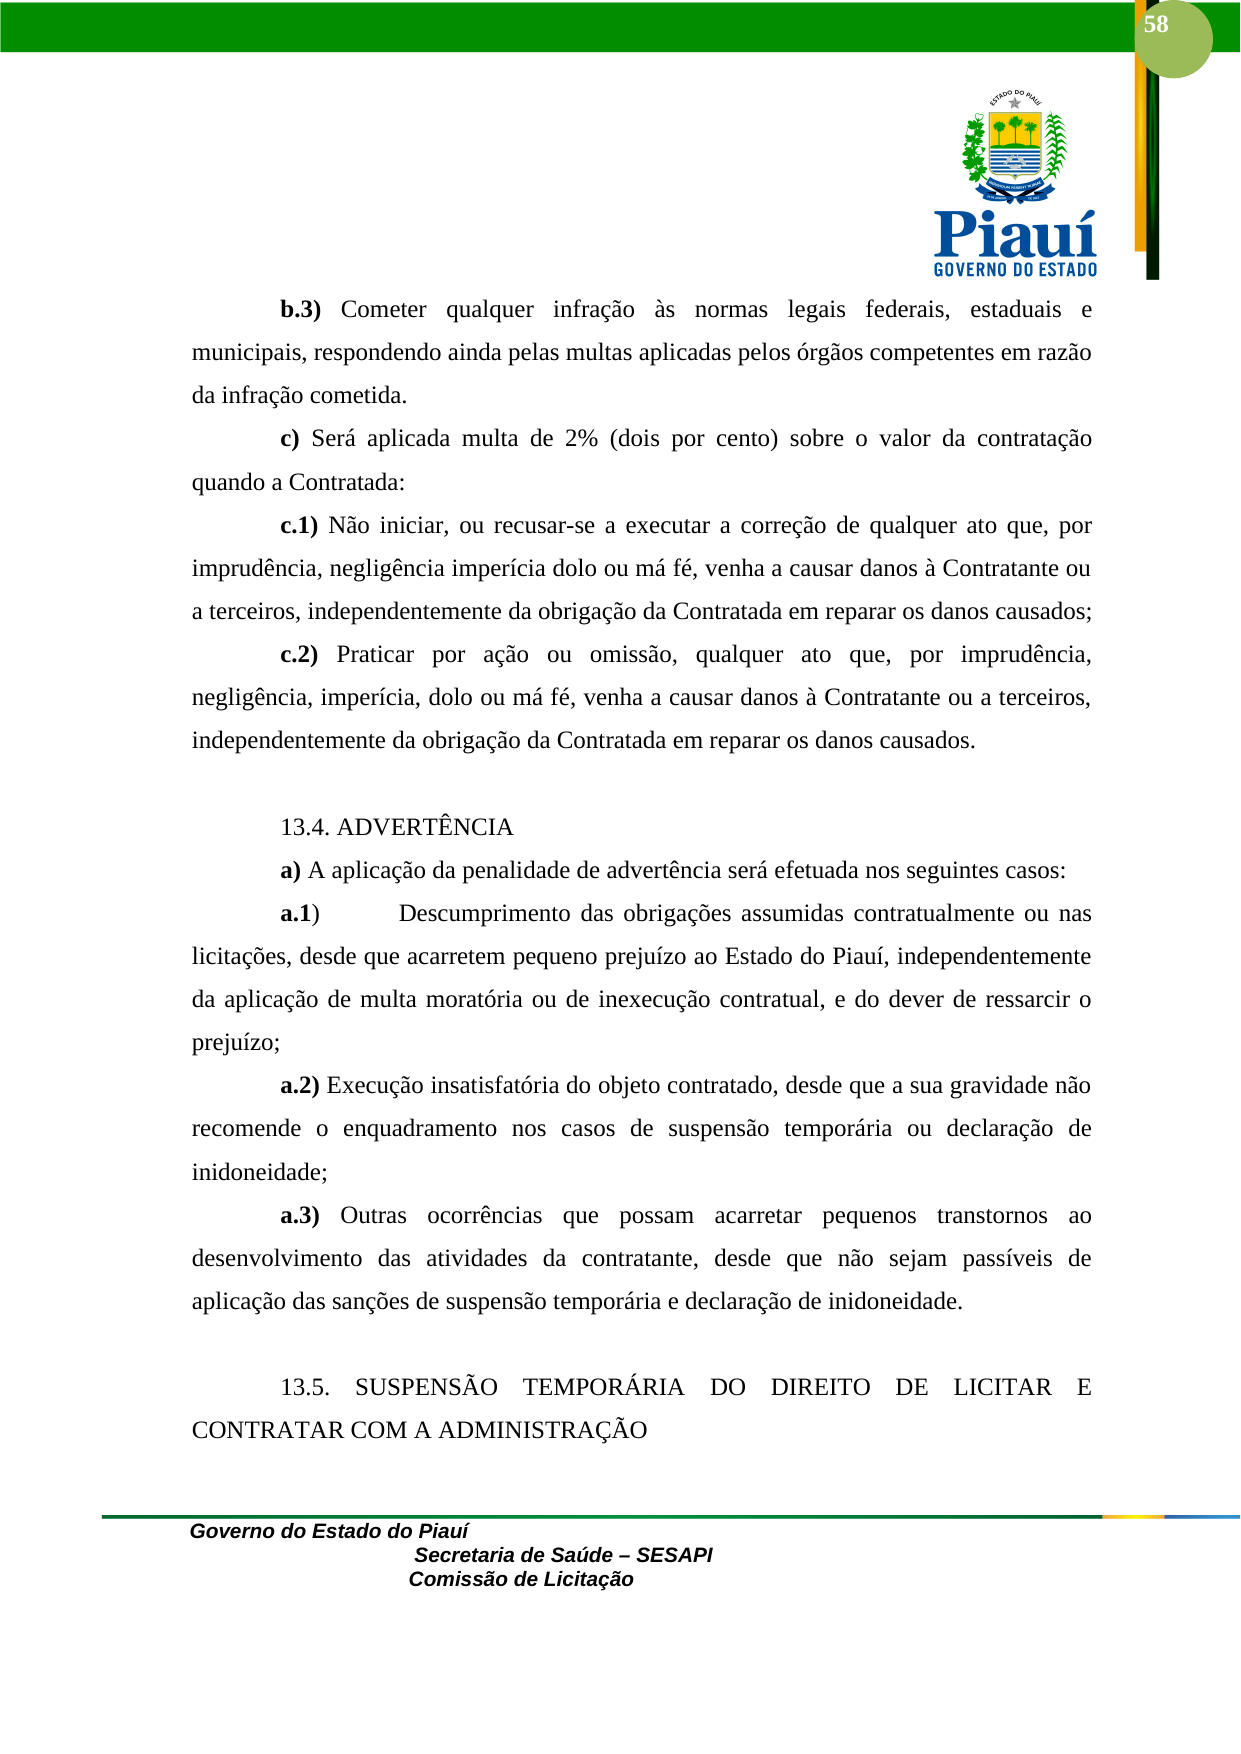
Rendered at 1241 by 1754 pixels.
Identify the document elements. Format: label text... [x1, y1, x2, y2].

list c) Será aplicada multa de 2% (dois por cento) sobre o valor da contratação quando a Contratada: [192, 423, 1093, 495]
list a.1) Descumprimento das obrigações assumidas contratualmente ou nas licitações, desde que acarretem pequeno prejuízo ao Estado do Piauí, independentemente da aplicação de multa moratória ou de inexecução contratual, e do dever de ressarcir o prejuízo; [192, 898, 1093, 1056]
list b.3) Cometer qualquer infração às normas legais federais, estaduais e municipais, respondendo ainda pelas multas aplicadas pelos órgãos competentes em razão da infração cometida. [192, 160, 1093, 409]
picture [101, 1515, 1241, 1519]
list a) A aplicação da penalidade de advertência será efetuada nos seguintes casos: [192, 855, 1093, 883]
picture [0, 0, 1241, 280]
list c.2) Praticar por ação ou omissão, qualquer ato que, por imprudência, negligência, imperícia, dolo ou má fé, venha a causar danos à Contratante ou a terceiros, independentemente da obrigação da Contratada em reparar os danos causados. [192, 639, 1093, 754]
list c.1) Não iniciar, ou recusar-se a executar a correção de qualquer ato que, por imprudência, negligência imperícia dolo ou má fé, venha a causar danos à Contratante ou a terceiros, independentemente da obrigação da Contratada em reparar os danos causados; [192, 510, 1093, 625]
list 13.4. ADVERTÊNCIA [192, 812, 1093, 840]
list a.2) Execução insatisfatória do objeto contratado, desde que a sua gravidade não recomende o enquadramento nos casos de suspensão temporária ou declaração de inidoneidade; [192, 1070, 1093, 1185]
list 13.5. SUSPENSÃO TEMPORÁRIA DO DIREITO DE LICITAR E CONTRATAR COM A ADMINISTRAÇÃO [192, 1372, 1093, 1444]
list a.3) Outras ocorrências que possam acarretar pequenos transtornos ao desenvolvimento das atividades da contratante, desde que não sejam passíveis de aplicação das sanções de suspensão temporária e declaração de inidoneidade. [192, 1200, 1093, 1315]
